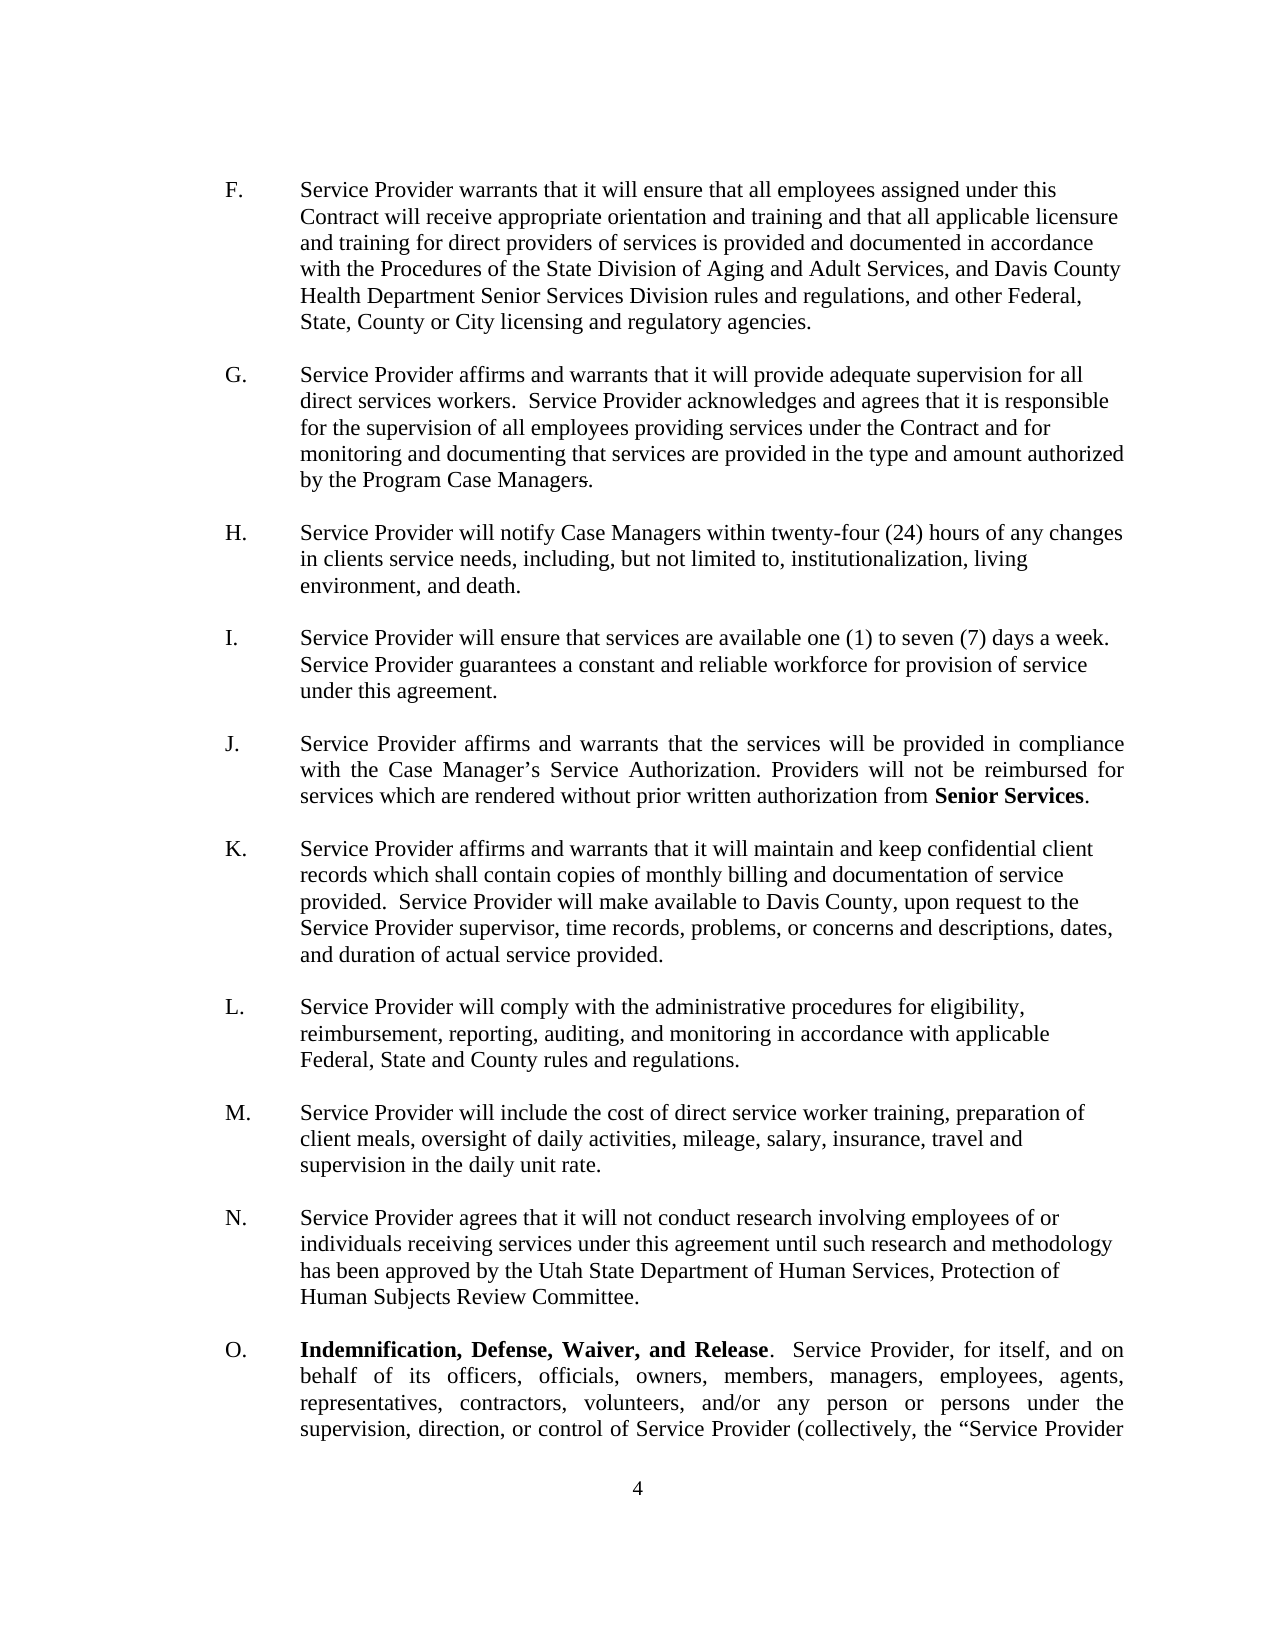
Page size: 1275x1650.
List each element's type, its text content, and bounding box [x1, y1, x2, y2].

text H. Service Provider will notify Case Managers within twenty-four (24) hours of any changes in clients service needs, including, but not limited to, institutionalization, living environment, and death. [225, 519, 1125, 598]
text F. Service Provider warrants that it will ensure that all employees assigned under this Contract will receive appropriate orientation and training and that all applicable licensure and training for direct providers of services is provided and documented in accordance with the Procedures of the State Division of Aging and Adult Services, and Davis County Health Department Senior Services Division rules and regulations, and other Federal, State, County or City licensing and regulatory agencies. [225, 176, 1125, 334]
text N. Service Provider agrees that it will not conduct research involving employees of or individuals receiving services under this agreement until such research and methodology has been approved by the Utah State Department of Human Services, Protection of Human Subjects Review Committee. [225, 1204, 1125, 1309]
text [225, 1336, 1125, 1441]
text G. Service Provider affirms and warrants that it will provide adequate supervision for all direct services workers. Service Provider acknowledges and agrees that it is responsible for the supervision of all employees providing services under the Contract and for monitoring and documenting that services are provided in the type and amount authorized by the Program Case Managers. [225, 361, 1125, 493]
text J. Service Provider affirms and warrants that the services will be provided in compliance with the Case Manager’s Service Authorization. Providers will not be reimbursed for services which are rendered without prior written authorization from Senior Services. [225, 730, 1125, 809]
text L. Service Provider will comply with the administrative procedures for eligibility, reimbursement, reporting, auditing, and monitoring in accordance with applicable Federal, State and County rules and regulations. [225, 993, 1125, 1072]
text K. Service Provider affirms and warrants that it will maintain and keep confidential client records which shall contain copies of monthly billing and documentation of service provided. Service Provider will make available to Davis County, upon request to the Service Provider supervisor, time records, problems, or concerns and descriptions, dates, and duration of actual service provided. [225, 835, 1125, 967]
text I. Service Provider will ensure that services are available one (1) to seven (7) days a week. Service Provider guarantees a constant and reliable workforce for provision of service under this agreement. [225, 624, 1125, 703]
text M. Service Provider will include the cost of direct service worker training, preparation of client meals, oversight of daily activities, mileage, salary, insurance, travel and supervision in the daily unit rate. [225, 1099, 1125, 1178]
